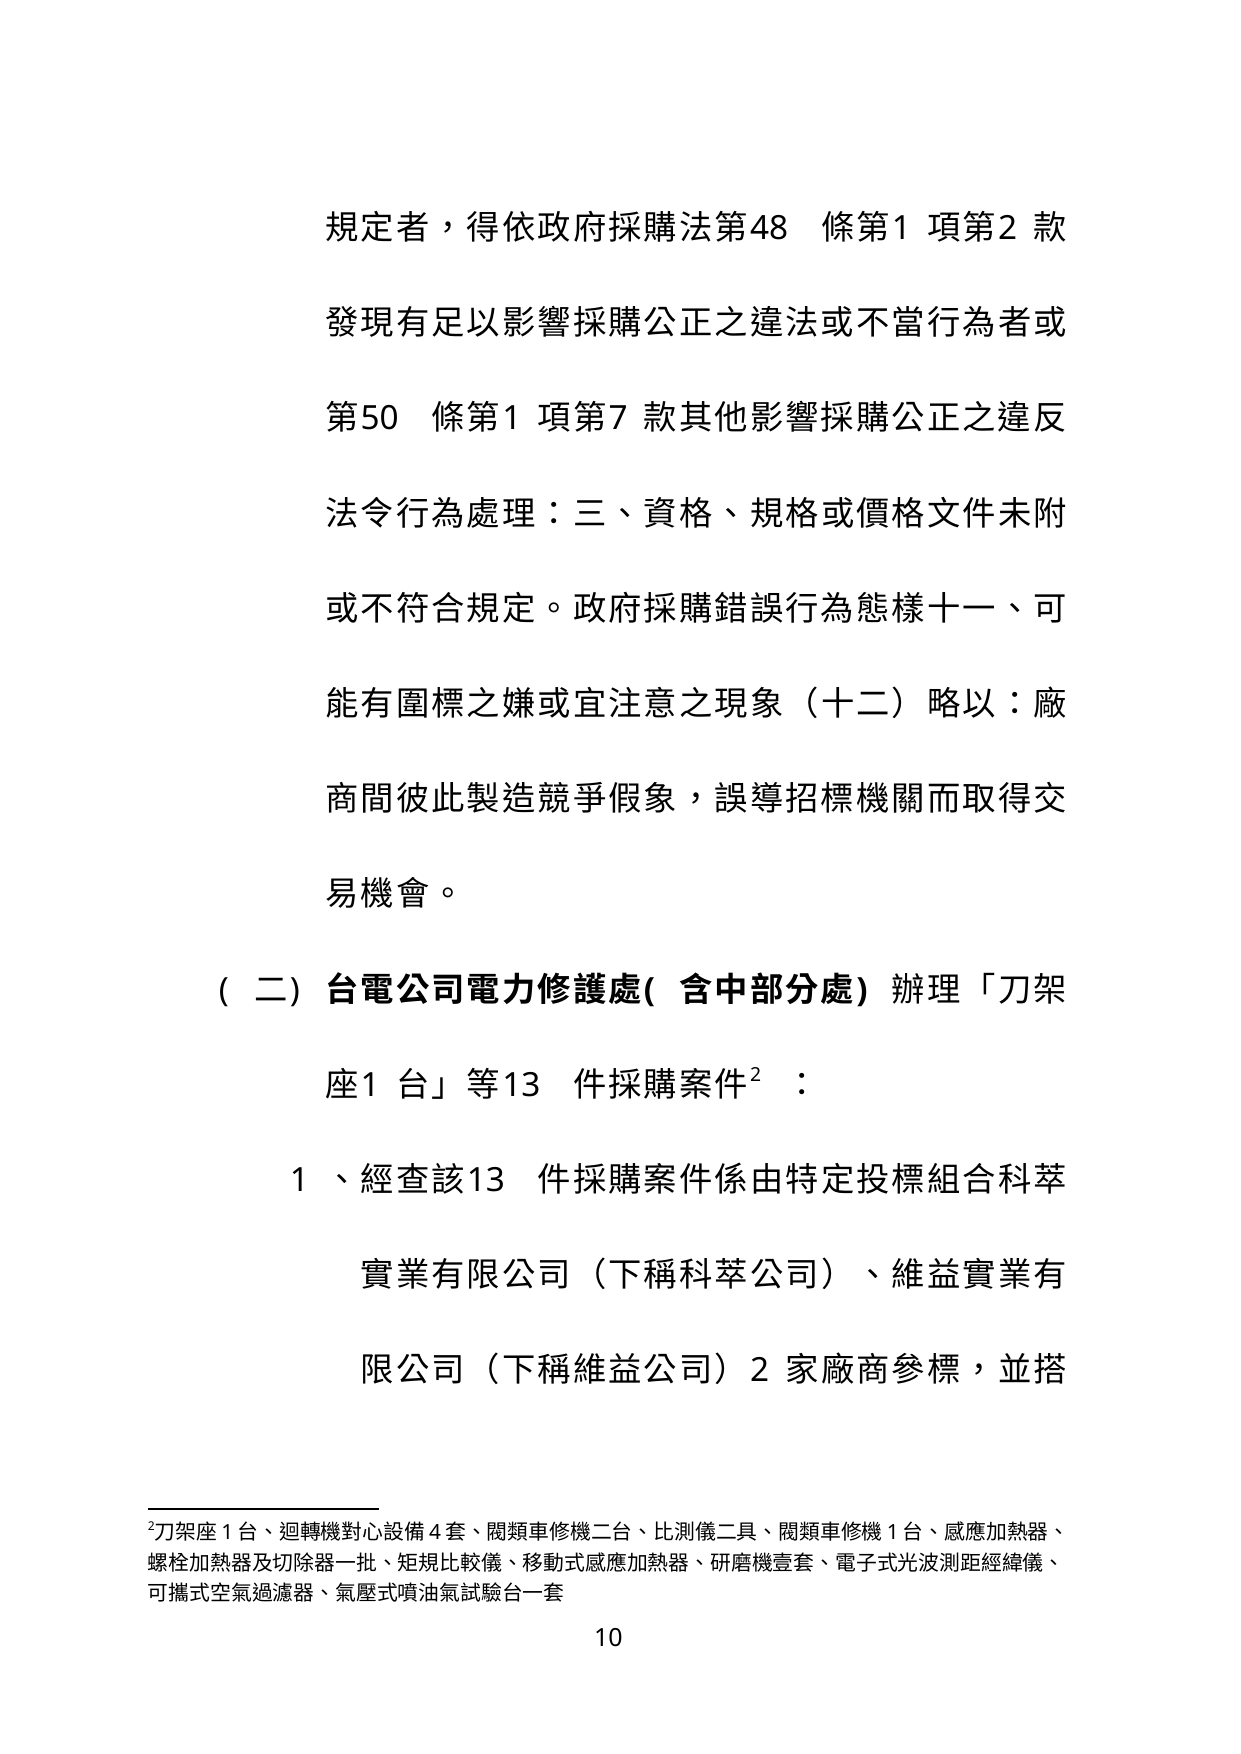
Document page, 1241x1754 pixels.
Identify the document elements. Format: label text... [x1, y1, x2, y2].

subtitle 台電公司電力修護處(含中部分處)辦理「刀架座1台」等13件採購案件： [219, 939, 1069, 1129]
